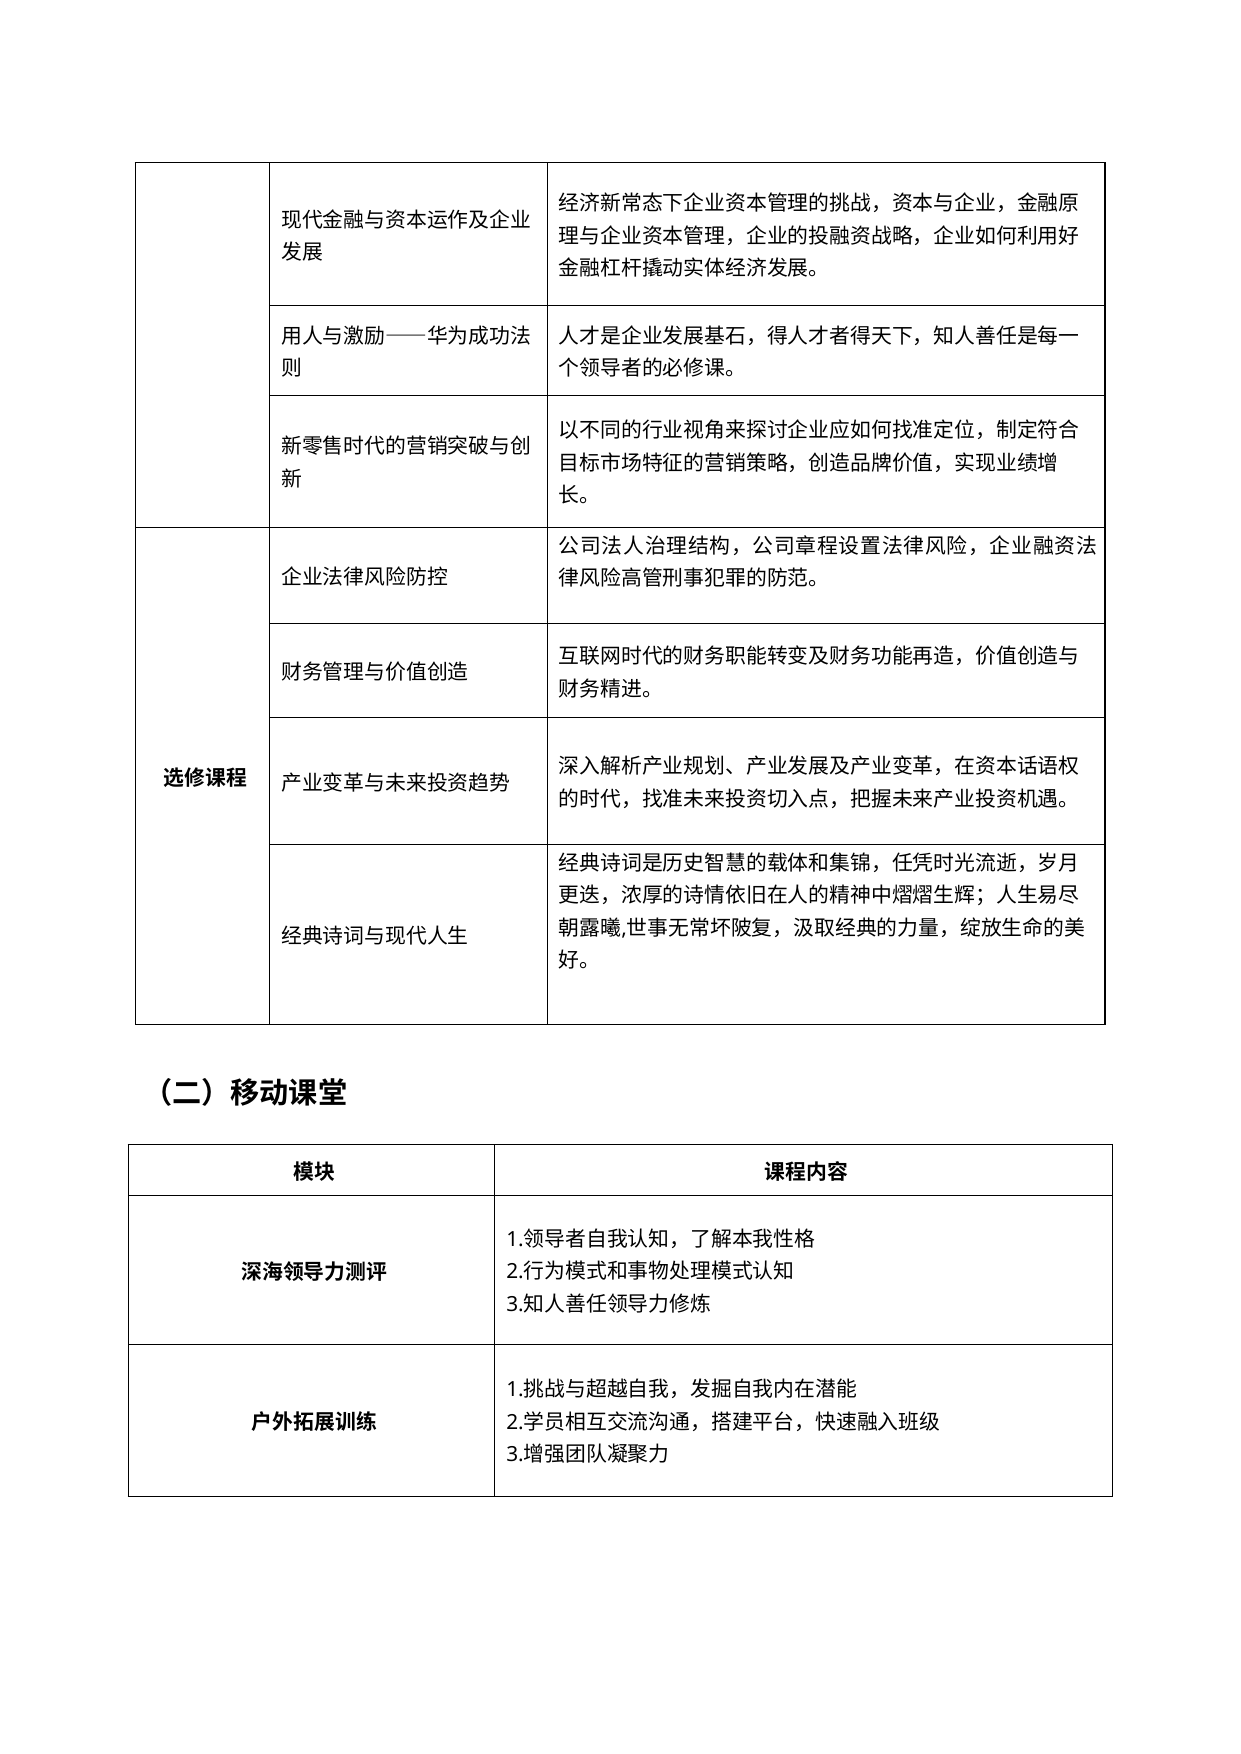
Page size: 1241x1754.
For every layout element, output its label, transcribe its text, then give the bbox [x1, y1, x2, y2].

table_cell 人才是企业发展基石，得人才者得天下，知人善任是每一个领导者的必修课。 [548, 306, 1104, 394]
table_cell 1.领导者自我认知，了解本我性格 2.行为模式和事物处理模式认知 3.知人善任领导力修炼 [495, 1196, 1112, 1344]
table_cell 用人与激励——华为成功法则 [270, 306, 547, 394]
table_cell 1.挑战与超越自我，发掘自我内在潜能 2.学员相互交流沟通，搭建平台，快速融入班级 3.增强团队凝聚力 [495, 1345, 1112, 1496]
text （二）移动课堂 [143, 1058, 1058, 1123]
table_header 课程内容 [495, 1145, 1112, 1195]
table_cell 产业变革与未来投资趋势 [270, 718, 547, 844]
table_cell 现代金融与资本运作及企业发展 [270, 163, 547, 305]
table_cell 以不同的行业视角来探讨企业应如何找准定位，制定符合目标市场特征的营销策略，创造品牌价值，实现业绩增长。 [548, 396, 1104, 527]
table_cell 经济新常态下企业资本管理的挑战，资本与企业，金融原理与企业资本管理，企业的投融资战略，企业如何利用好金融杠杆撬动实体经济发展。 [548, 163, 1104, 305]
table_cell 财务管理与价值创造 [270, 624, 547, 717]
table_cell 选修课程 [136, 528, 269, 1024]
table_cell 互联网时代的财务职能转变及财务功能再造，价值创造与财务精进。 [548, 624, 1104, 717]
table_cell 经典诗词与现代人生 [270, 845, 547, 1024]
table_cell 公司法人治理结构，公司章程设置法律风险，企业融资法律风险高管刑事犯罪的防范。 [548, 528, 1104, 623]
table_cell 户外拓展训练 [129, 1345, 494, 1496]
table_cell 深入解析产业规划、产业发展及产业变革，在资本话语权的时代，找准未来投资切入点，把握未来产业投资机遇。 [548, 718, 1104, 844]
table_cell 深海领导力测评 [129, 1196, 494, 1344]
table_header 模块 [129, 1145, 494, 1195]
table_cell 企业法律风险防控 [270, 528, 547, 623]
table_cell 新零售时代的营销突破与创新 [270, 396, 547, 527]
table_cell 经典诗词是历史智慧的载体和集锦，任凭时光流逝，岁月更迭，浓厚的诗情依旧在人的精神中熠熠生辉；人生易尽朝露曦,世事无常坏陂复，汲取经典的力量，绽放生命的美好。 [548, 845, 1104, 1024]
